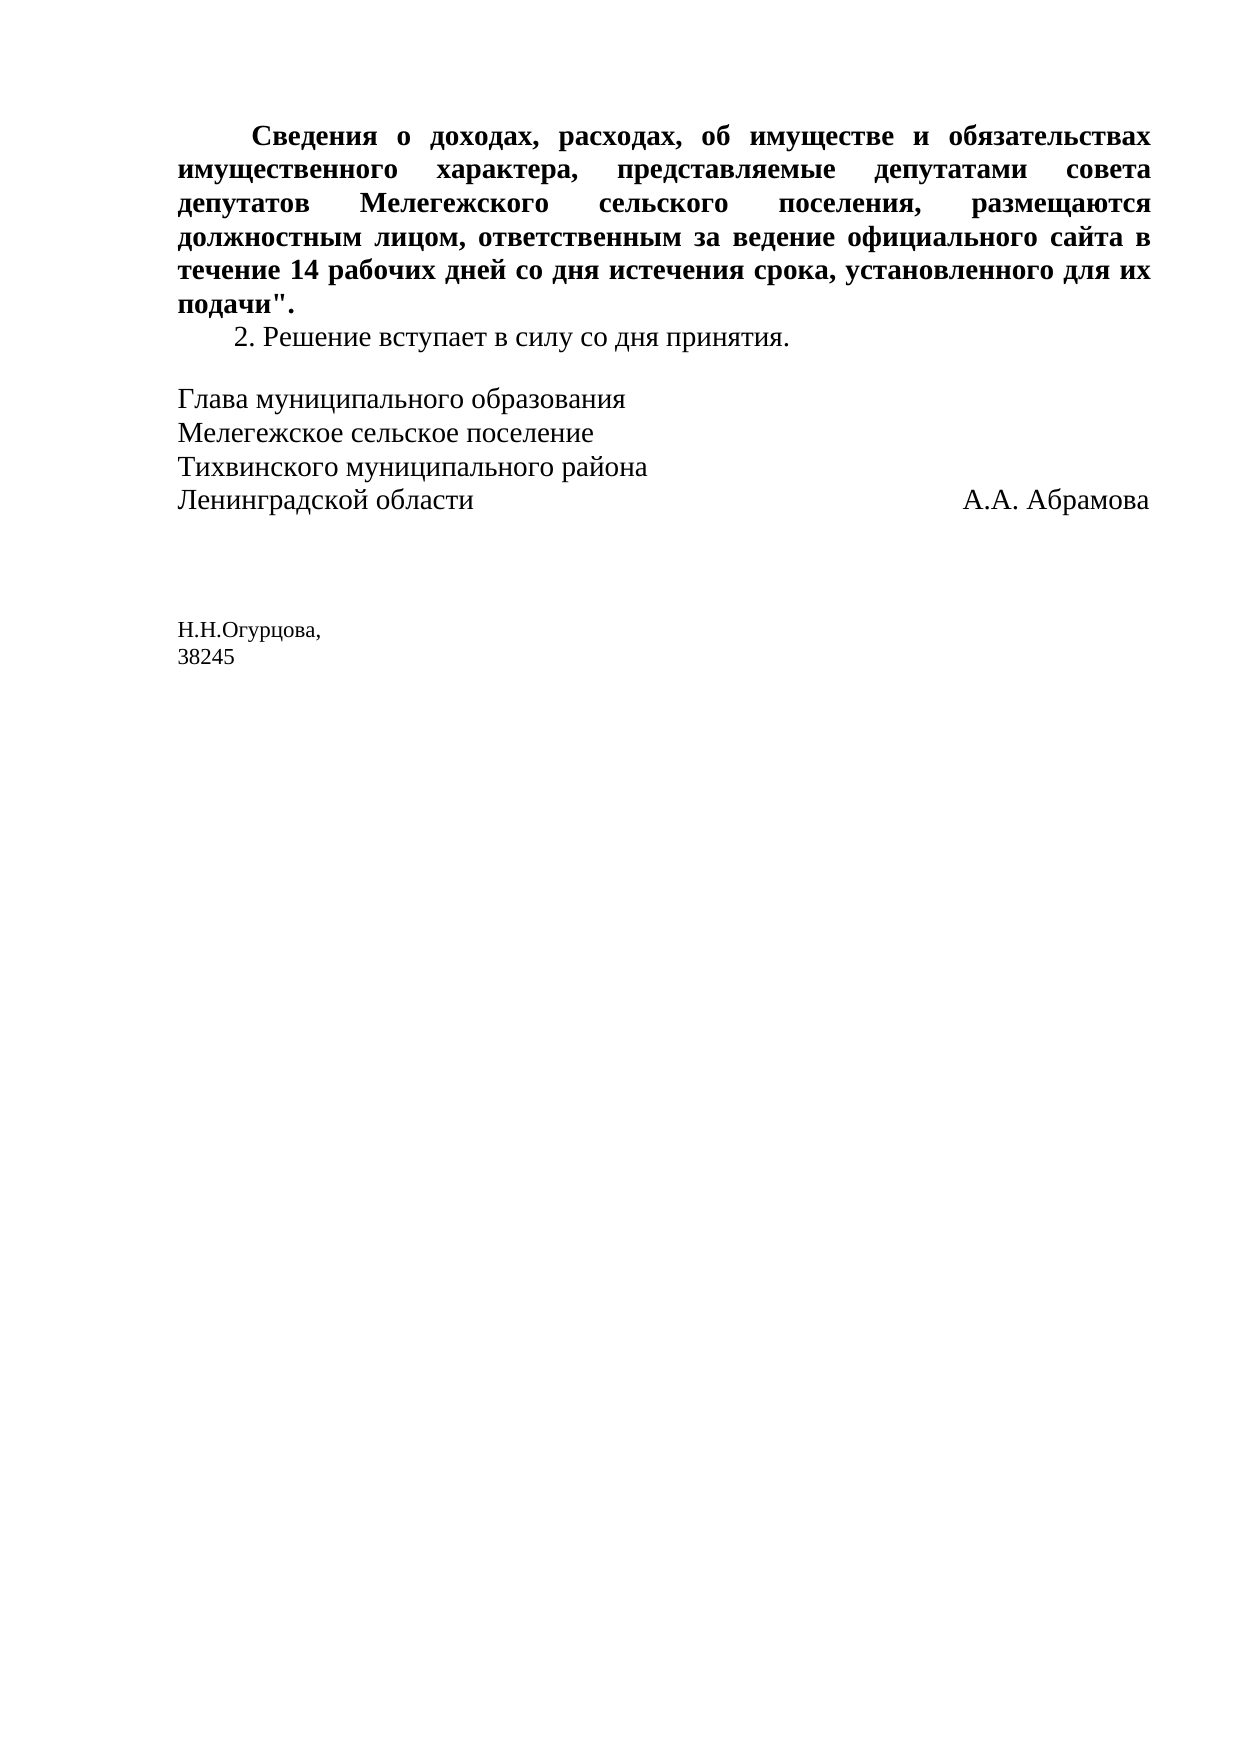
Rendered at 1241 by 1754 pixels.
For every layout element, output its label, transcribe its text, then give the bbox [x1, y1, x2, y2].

text Мелегежское сельское поселение [177, 415, 1152, 449]
text 2. Решение вступает в силу со дня принятия. [177, 319, 1152, 353]
text Н.Н.Огурцова, [177, 616, 1152, 643]
text 38245 [177, 643, 1152, 669]
text Ленинградской области А.А. Абрамова [177, 482, 1152, 516]
text Сведения о доходах, расходах, об имуществе и обязательствах имущественного характера, представляемые депутатами совета депутатов Мелегежского сельского поселения, размещаются должностным лицом, ответственным за ведение официального сайта в течение 14 рабочих дней со дня истечения срока, установленного для их подачи". [177, 118, 1152, 319]
text Глава муниципального образования [177, 382, 1152, 415]
text Тихвинского муниципального района [177, 449, 1152, 482]
